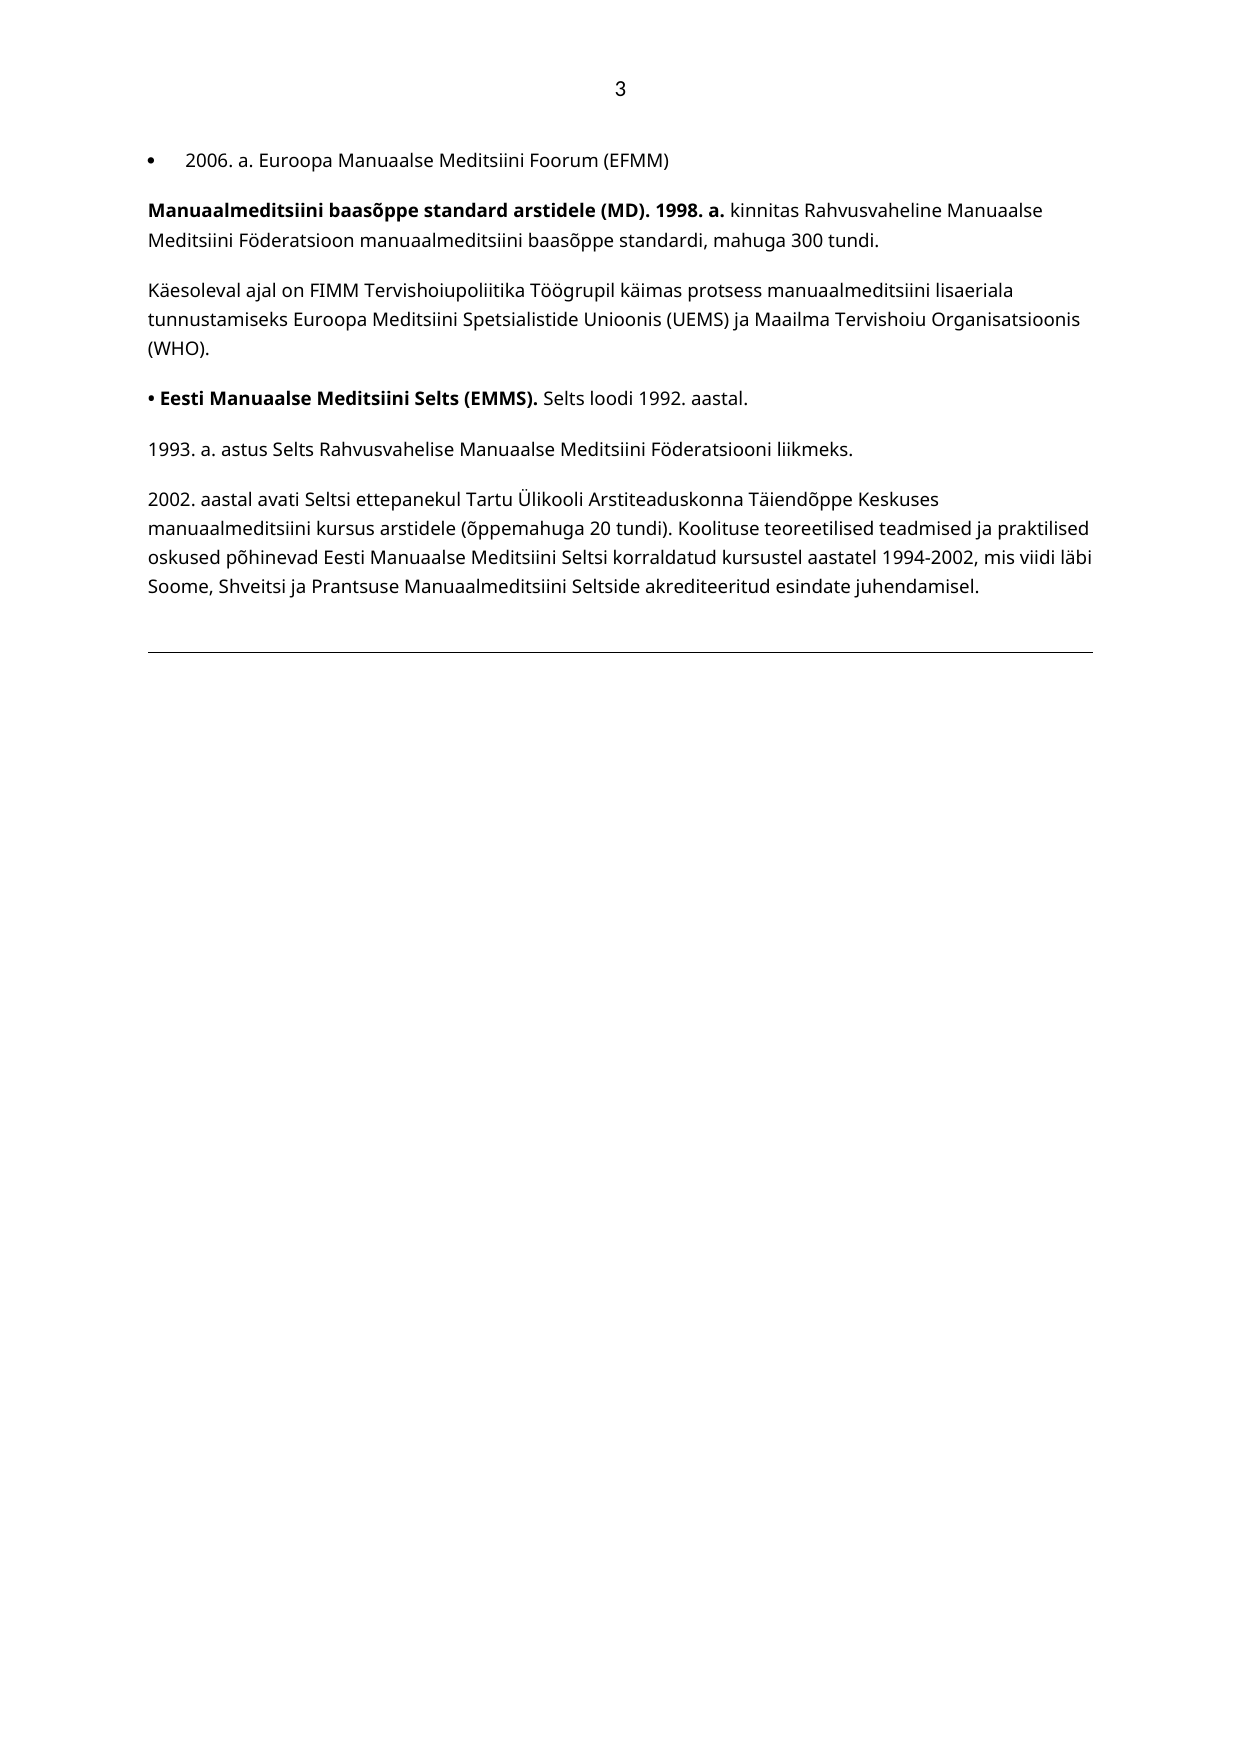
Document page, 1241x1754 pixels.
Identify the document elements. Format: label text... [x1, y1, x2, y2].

list 2006. a. Euroopa Manuaalse Meditsiini Foorum (EFMM) [148, 148, 1093, 173]
text Käesoleval ajal on FIMM Tervishoiupoliitika Töögrupil käimas protsess manuaalmeditsiini lisaeriala tunnustamiseks Euroopa Meditsiini Spetsialistide Unioonis (UEMS) ja Maailma Tervishoiu Organisatsioonis (WHO). [148, 277, 1093, 361]
text 1993. a. astus Selts Rahvusvahelise Manuaalse Meditsiini Föderatsiooni liikmeks. [148, 436, 1093, 461]
text • Eesti Manuaalse Meditsiini Selts (EMMS). Selts loodi 1992. aastal. [148, 386, 1093, 411]
text 2002. aastal avati Seltsi ettepanekul Tartu Ülikooli Arstiteaduskonna Täiendõppe Keskuses manuaalmeditsiini kursus arstidele (õppemahuga 20 tundi). Koolituse teoreetilised teadmised ja praktilised oskused põhinevad Eesti Manuaalse Meditsiini Seltsi korraldatud kursustel aastatel 1994-2002, mis viidi läbi Soome, Shveitsi ja Prantsuse Manuaalmeditsiini Seltside akrediteeritud esindate juhendamisel. [148, 486, 1093, 599]
text Manuaalmeditsiini baasõppe standard arstidele (MD). 1998. a. kinnitas Rahvusvaheline Manuaalse Meditsiini Föderatsioon manuaalmeditsiini baasõppe standardi, mahuga 300 tundi. [148, 198, 1093, 252]
